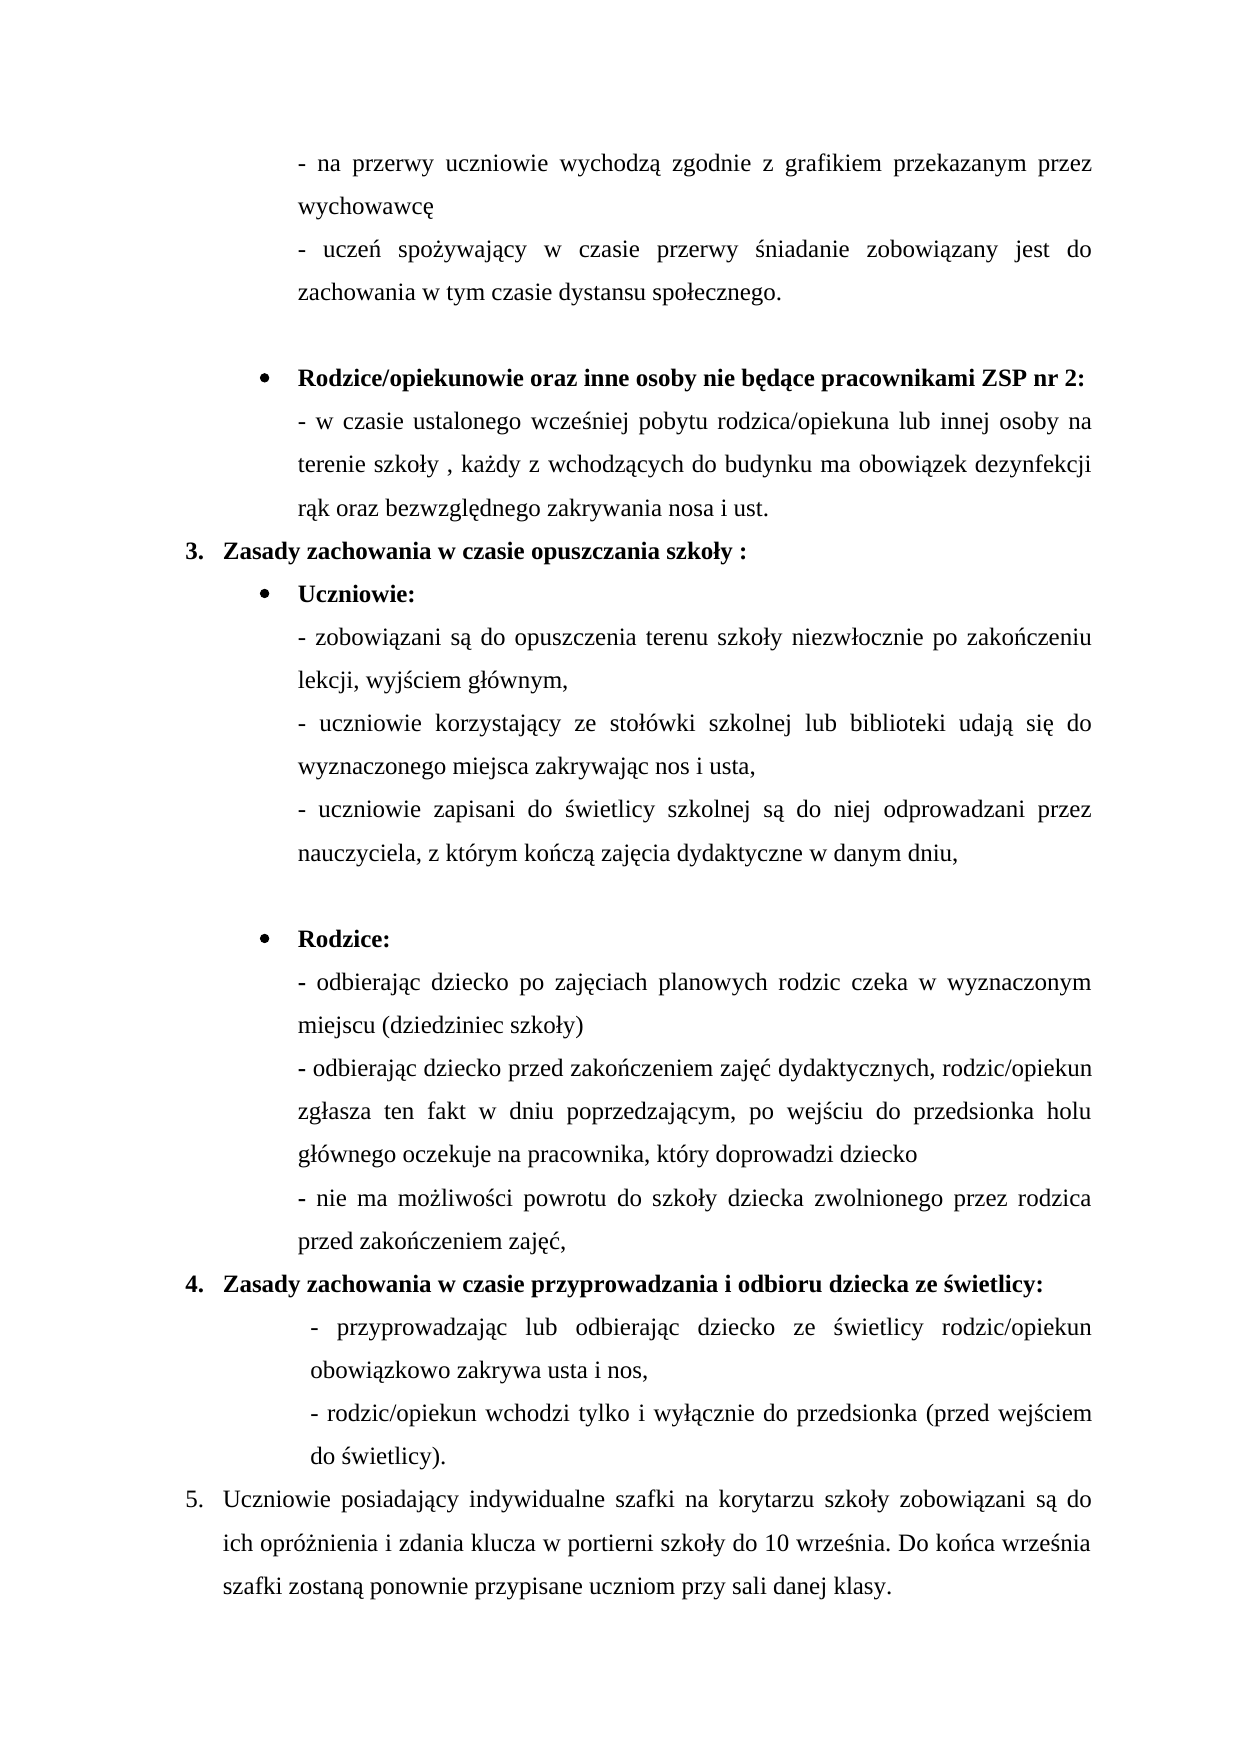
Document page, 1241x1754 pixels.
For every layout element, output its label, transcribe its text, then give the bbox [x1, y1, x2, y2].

list - odbierając dziecko po zajęciach planowych rodzic czeka w wyznaczonym miejscu (dziedziniec szkoły) [298, 967, 1093, 1039]
list - uczniowie zapisani do świetlicy szkolnej są do niej odprowadzani przez nauczyciela, z którym kończą zajęcia dydaktyczne w danym dniu, [298, 794, 1093, 866]
list Zasady zachowania w czasie opuszczania szkoły : [185, 536, 1093, 564]
list Rodzice: [260, 924, 1093, 953]
list - zobowiązani są do opuszczenia terenu szkoły niezwłocznie po zakończeniu lekcji, wyjściem głównym, [298, 622, 1093, 694]
list Zasady zachowania w czasie przyprowadzania i odbioru dziecka ze świetlicy: [185, 1269, 1093, 1298]
list - w czasie ustalonego wcześniej pobytu rodzica/opiekuna lub innej osoby na terenie szkoły , każdy z wchodzących do budynku ma obowiązek dezynfekcji rąk oraz bezwzględnego zakrywania nosa i ust. [298, 406, 1093, 521]
list Rodzice/opiekunowie oraz inne osoby nie będące pracownikami ZSP nr 2: [260, 363, 1093, 392]
list - nie ma możliwości powrotu do szkoły dziecka zwolnionego przez rodzica przed zakończeniem zajęć, [298, 1183, 1093, 1254]
list Uczniowie: [260, 579, 1093, 608]
list - rodzic/opiekun wchodzi tylko i wyłącznie do przedsionka (przed wejściem do świetlicy). [310, 1398, 1093, 1470]
list - odbierając dziecko przed zakończeniem zajęć dydaktycznych, rodzic/opiekun zgłasza ten fakt w dniu poprzedzającym, po wejściu do przedsionka holu głównego oczekuje na pracownika, który doprowadzi dziecko [298, 1053, 1093, 1168]
list - uczeń spożywający w czasie przerwy śniadanie zobowiązany jest do zachowania w tym czasie dystansu społecznego. [298, 234, 1093, 306]
list - uczniowie korzystający ze stołówki szkolnej lub biblioteki udają się do wyznaczonego miejsca zakrywając nos i usta, [298, 708, 1093, 780]
list - na przerwy uczniowie wychodzą zgodnie z grafikiem przekazanym przez wychowawcę [298, 148, 1093, 219]
list - przyprowadzając lub odbierając dziecko ze świetlicy rodzic/opiekun obowiązkowo zakrywa usta i nos, [310, 1312, 1093, 1384]
list Uczniowie posiadający indywidualne szafki na korytarzu szkoły zobowiązani są do ich opróżnienia i zdania klucza w portierni szkoły do 10 września. Do końca września szafki zostaną ponownie przypisane uczniom przy sali danej klasy. [185, 1484, 1093, 1599]
